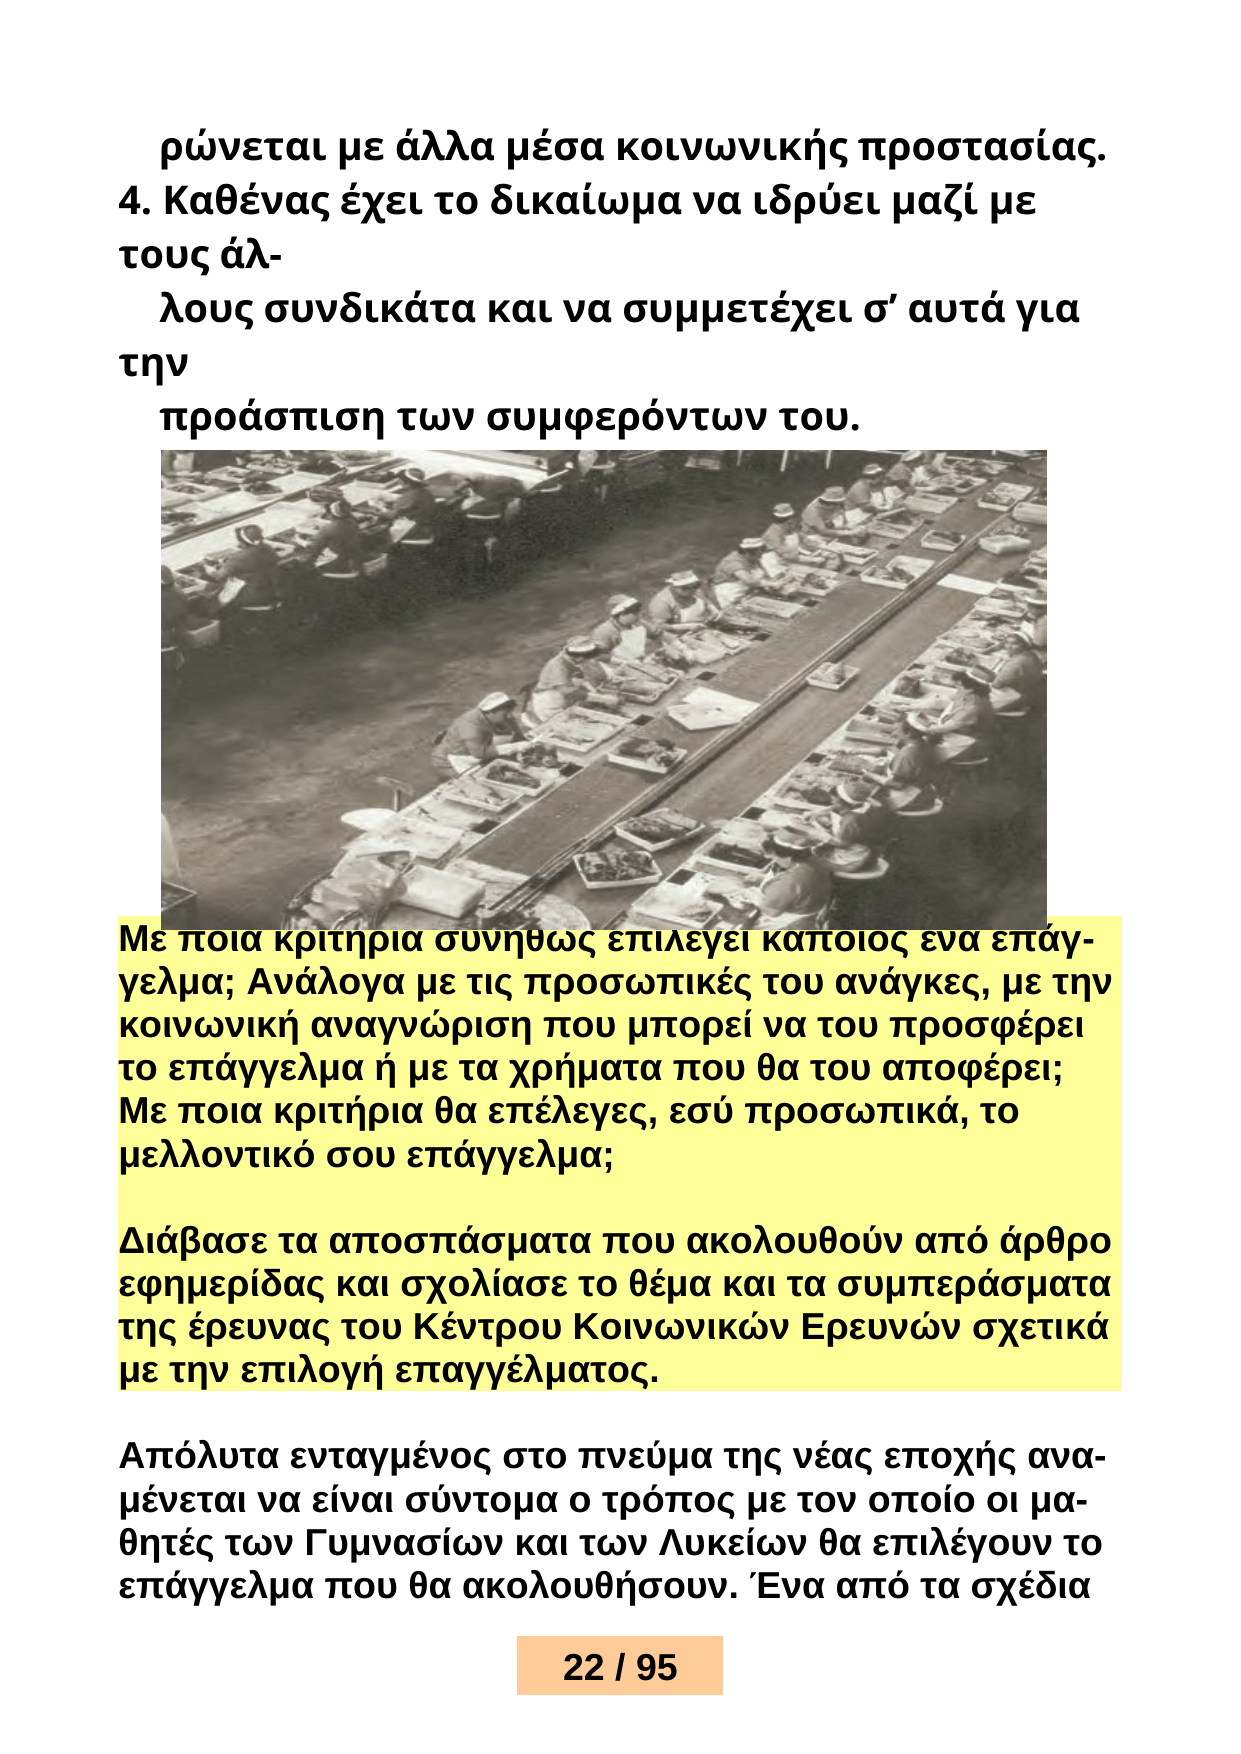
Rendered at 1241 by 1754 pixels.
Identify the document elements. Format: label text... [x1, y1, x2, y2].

text Με ποια κριτήρια συνήθως επιλέγει κάποιος ένα επάγγελμα; Ανάλογα με τις προσωπικές του ανάγκες, με την κοινωνική αναγνώριση που μπορεί να του προσφέρει το επάγγελμα ή με τα χρήματα που θα του αποφέρει; Με ποια κριτήρια θα επέλεγες, εσύ προσωπικά, το μελλοντικό σου επάγγελμα; [118, 916, 1122, 1175]
text προάσπιση των συμφερόντων του. [118, 388, 1122, 442]
picture [161, 450, 1047, 930]
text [118, 1434, 1122, 1606]
text 4. Καθένας έχει το δικαίωμα να ιδρύει μαζί με τους άλ- [118, 172, 1122, 280]
text Διάβασε τα αποσπάσματα που ακολουθούν από άρθρο εφημερίδας και σχολίασε το θέμα και τα συμπεράσματα της έρευνας του Κέντρου Κοινωνικών Ερευνών σχετικά με την επιλογή επαγγέλματος. [118, 1218, 1122, 1391]
text ρώνεται με άλλα μέσα κοινωνικής προστασίας. [118, 118, 1122, 172]
text λους συνδικάτα και να συμμετέχει σ’ αυτά για την [118, 280, 1122, 388]
